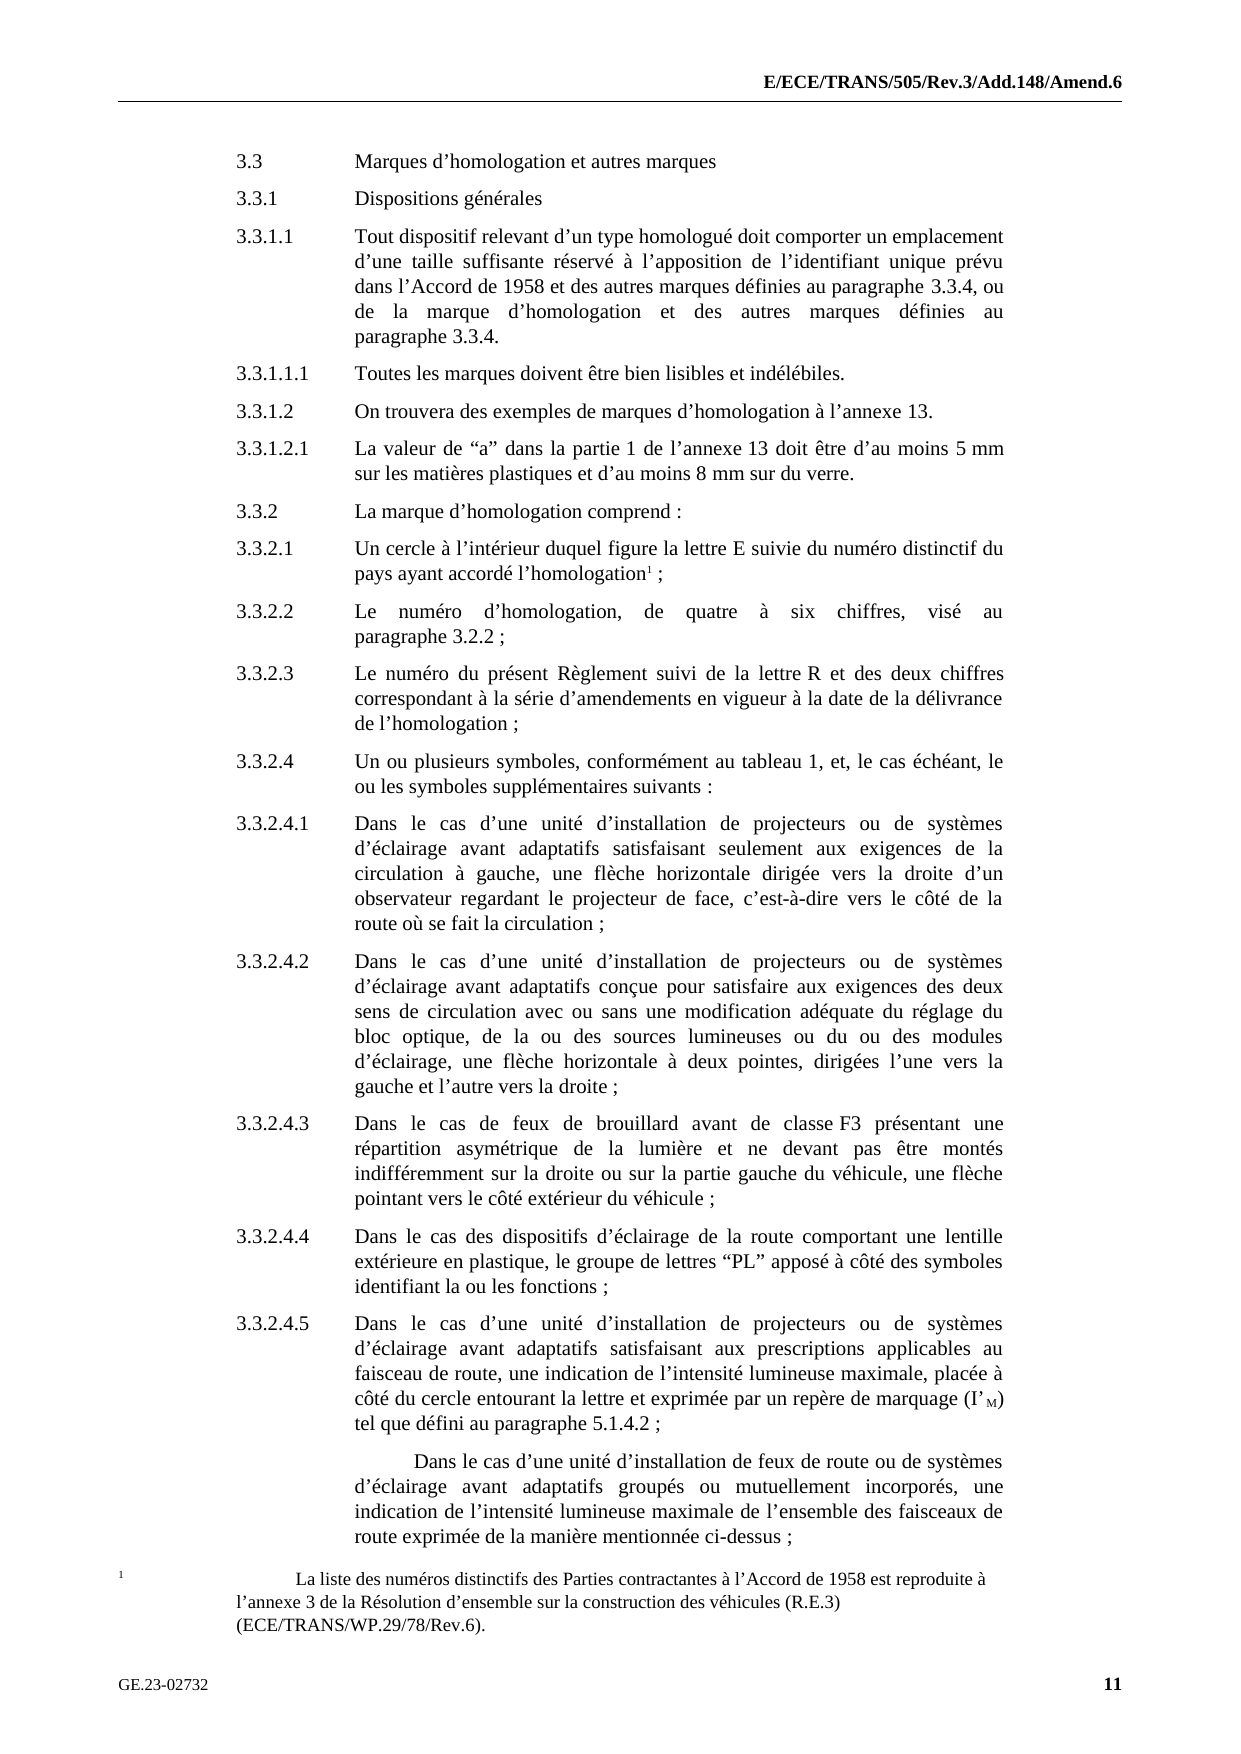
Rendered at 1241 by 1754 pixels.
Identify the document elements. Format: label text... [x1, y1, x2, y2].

text 3.3.2.4.3 Dans le cas de feux de brouillard avant de classe F3 présentant une répartition asymétrique de la lumière et ne devant pas être montés indifféremment sur la droite ou sur la partie gauche du véhicule, une flèche pointant vers le côté extérieur du véhicule ; [236, 1110, 1004, 1210]
text 3.3.2.2 Le numéro d’homologation, de quatre à six chiffres, visé au paragraphe 3.2.2 ; [236, 598, 1004, 648]
text 3.3.1.2.1 La valeur de “a” dans la partie 1 de l’annexe 13 doit être d’au moins 5 mm sur les matières plastiques et d’au moins 8 mm sur du verre. [236, 435, 1004, 485]
text 3.3.2.4.2 Dans le cas d’une unité d’installation de projecteurs ou de systèmes d’éclairage avant adaptatifs conçue pour satisfaire aux exigences des deux sens de circulation avec ou sans une modification adéquate du réglage du bloc optique, de la ou des sources lumineuses ou du ou des modules d’éclairage, une flèche horizontale à deux pointes, dirigées l’une vers la gauche et l’autre vers la droite ; [236, 948, 1004, 1098]
text 3.3.1.2 On trouvera des exemples de marques d’homologation à l’annexe 13. [236, 398, 1004, 423]
text 3.3.2 La marque d’homologation comprend : [236, 498, 1004, 523]
text 3.3.2.4 Un ou plusieurs symboles, conformément au tableau 1, et, le cas échéant, le ou les symboles supplémentaires suivants : [236, 748, 1004, 798]
text 3.3.2.4.1 Dans le cas d’une unité d’installation de projecteurs ou de systèmes d’éclairage avant adaptatifs satisfaisant seulement aux exigences de la circulation à gauche, une flèche horizontale dirigée vers la droite d’un observateur regardant le projecteur de face, c’est-à-dire vers le côté de la route où se fait la circulation ; [236, 810, 1004, 935]
text 3.3.1.1.1 Toutes les marques doivent être bien lisibles et indélébiles. [236, 360, 1004, 385]
text Dans le cas d’une unité d’installation de feux de route ou de systèmes d’éclairage avant adaptatifs groupés ou mutuellement incorporés, une indication de l’intensité lumineuse maximale de l’ensemble des faisceaux de route exprimée de la manière mentionnée ci-dessus ; [354, 1448, 1004, 1548]
text 3.3.2.4.4 Dans le cas des dispositifs d’éclairage de la route comportant une lentille extérieure en plastique, le groupe de lettres “PL” apposé à côté des symboles identifiant la ou les fonctions ; [236, 1223, 1004, 1298]
text 3.3.2.4.5 Dans le cas d’une unité d’installation de projecteurs ou de systèmes d’éclairage avant adaptatifs satisfaisant aux prescriptions applicables au faisceau de route, une indication de l’intensité lumineuse maximale, placée à côté du cercle entourant la lettre et exprimée par un repère de marquage (I’M) tel que défini au paragraphe 5.1.4.2 ; [236, 1310, 1004, 1435]
text 3.3.2.1 Un cercle à l’intérieur duquel figure la lettre E suivie du numéro distinctif du pays ayant accordé l’homologation ; [236, 535, 1004, 585]
text 3.3 Marques d’homologation et autres marques [236, 148, 1004, 173]
text 3.3.1 Dispositions générales [236, 185, 1004, 210]
text 3.3.1.1 Tout dispositif relevant d’un type homologué doit comporter un emplacement d’une taille suffisante réservé à l’apposition de l’identifiant unique prévu dans l’Accord de 1958 et des autres marques définies au paragraphe 3.3.4, ou de la marque d’homologation et des autres marques définies au paragraphe 3.3.4. [236, 223, 1004, 348]
text 3.3.2.3 Le numéro du présent Règlement suivi de la lettre R et des deux chiffres correspondant à la série d’amendements en vigueur à la date de la délivrance de l’homologation ; [236, 660, 1004, 735]
